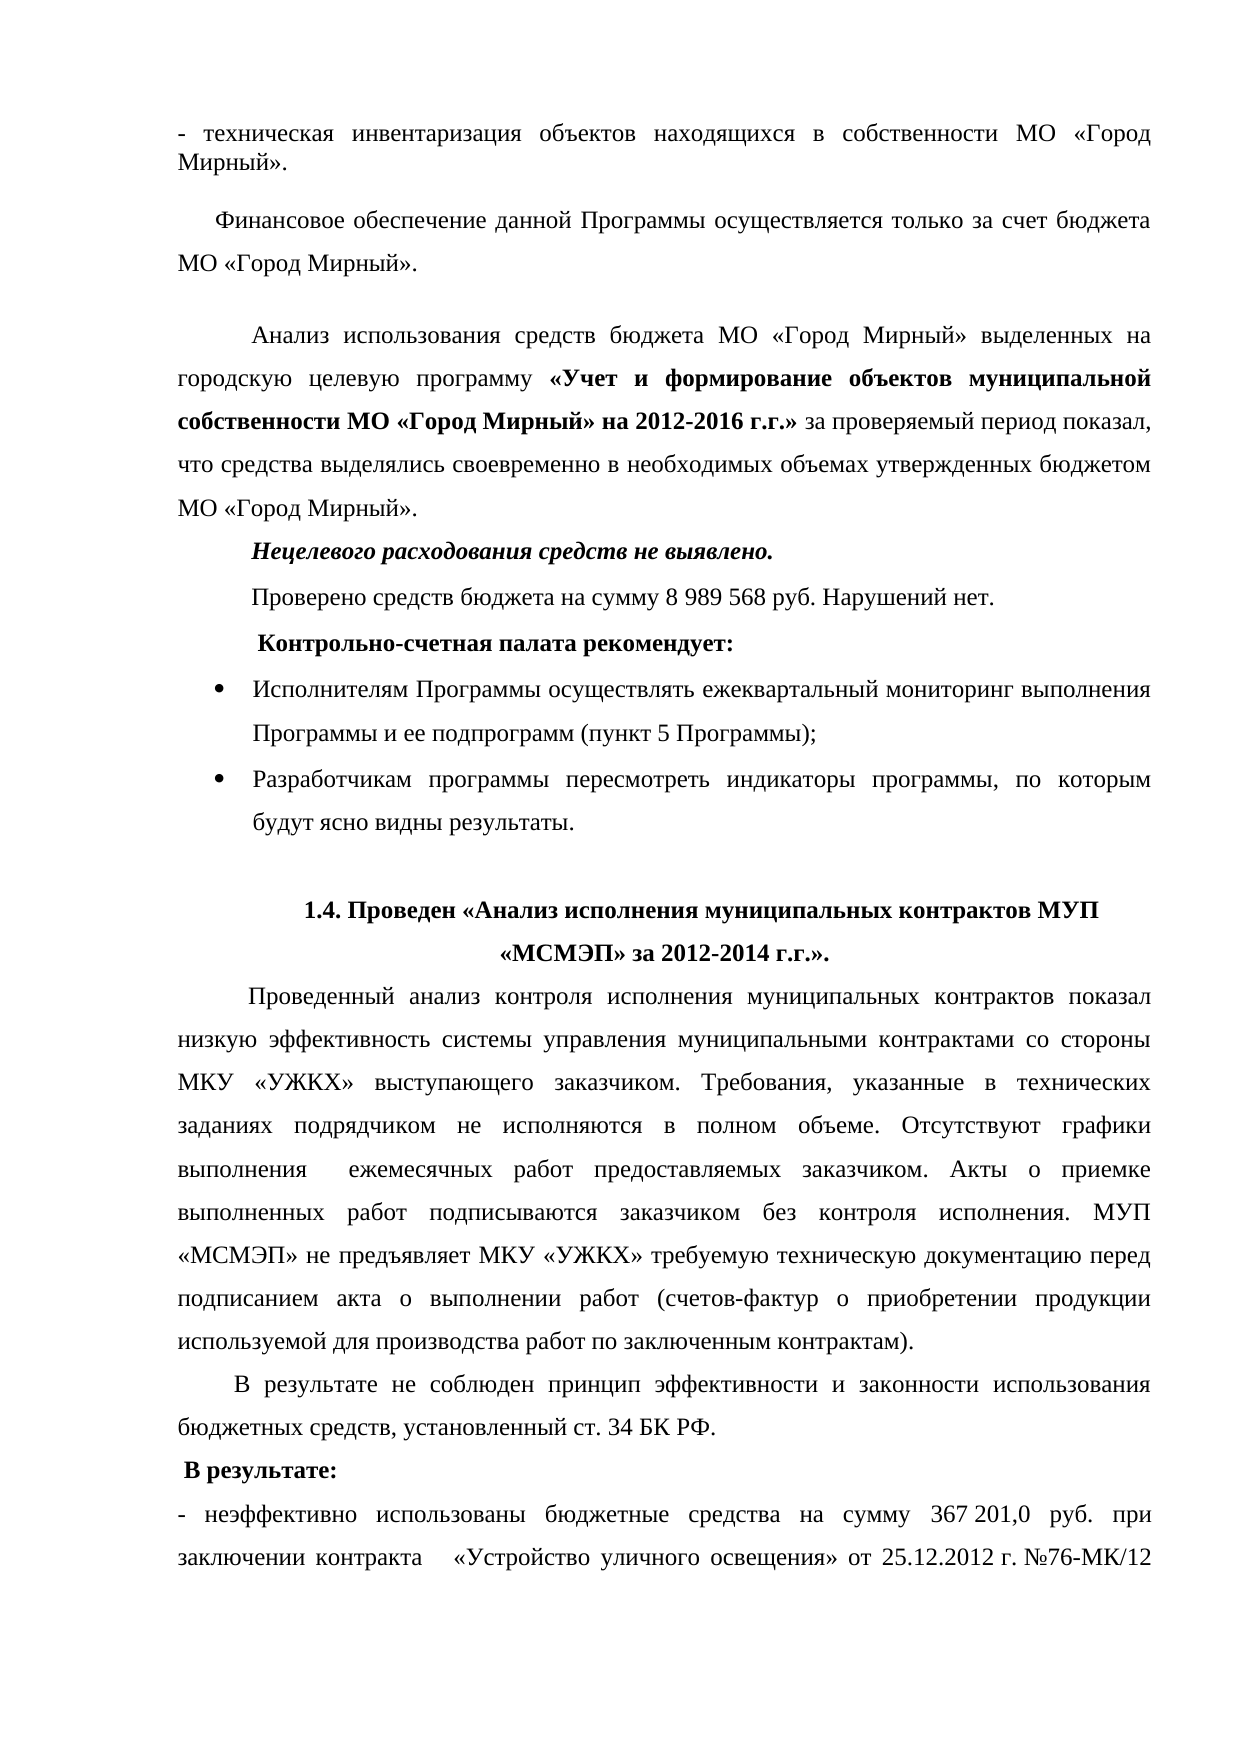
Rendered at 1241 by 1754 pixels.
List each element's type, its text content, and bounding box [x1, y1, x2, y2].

text Анализ использования средств бюджета МО «Город Мирный» выделенных на городскую целевую программу «Учет и формирование объектов муниципальной собственности МО «Город Мирный» на 2012-2016 г.г.» за проверяемый период показал, что средства выделялись своевременно в необходимых объемах утвержденных бюджетом МО «Город Мирный». [177, 320, 1152, 521]
text 1.4. Проведен «Анализ исполнения муниципальных контрактов МУП «МСМЭП» за 2012-2014 г.г.». [177, 895, 1152, 967]
text В результате не соблюден принцип эффективности и законности использования бюджетных средств, установленный ст. 34 БК РФ. [177, 1369, 1152, 1441]
text Нецелевого расходования средств не выявлено. [177, 536, 1152, 564]
text Проведенный анализ контроля исполнения муниципальных контрактов показал низкую эффективность системы управления муниципальными контрактами со стороны МКУ «УЖКХ» выступающего заказчиком. Требования, указанные в технических заданиях подрядчиком не исполняются в полном объеме. Отсутствуют графики выполнения ежемесячных работ предоставляемых заказчиком. Акты о приемке выполненных работ подписываются заказчиком без контроля исполнения. МУП «МСМЭП» не предъявляет МКУ «УЖКХ» требуемую техническую документацию перед подписанием акта о выполнении работ (счетов-фактур о приобретении продукции используемой для производства работ по заключенным контрактам). [177, 981, 1152, 1355]
text Проверено средств бюджета на сумму 8 989 568 руб. Нарушений нет. [177, 582, 1152, 611]
list Исполнителям Программы осуществлять ежеквартальный мониторинг выполнения Программы и ее подпрограмм (пункт 5 Программы); [215, 674, 1152, 746]
text - техническая инвентаризация объектов находящихся в собственности МО «Город Мирный». [177, 118, 1152, 176]
text Контрольно-счетная палата рекомендует: [177, 628, 1152, 657]
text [177, 1499, 1152, 1571]
text В результате: [177, 1456, 1152, 1484]
text Финансовое обеспечение данной Программы осуществляется только за счет бюджета МО «Город Мирный». [177, 205, 1152, 277]
list Разработчикам программы пересмотреть индикаторы программы, по которым будут ясно видны результаты. [215, 764, 1152, 836]
